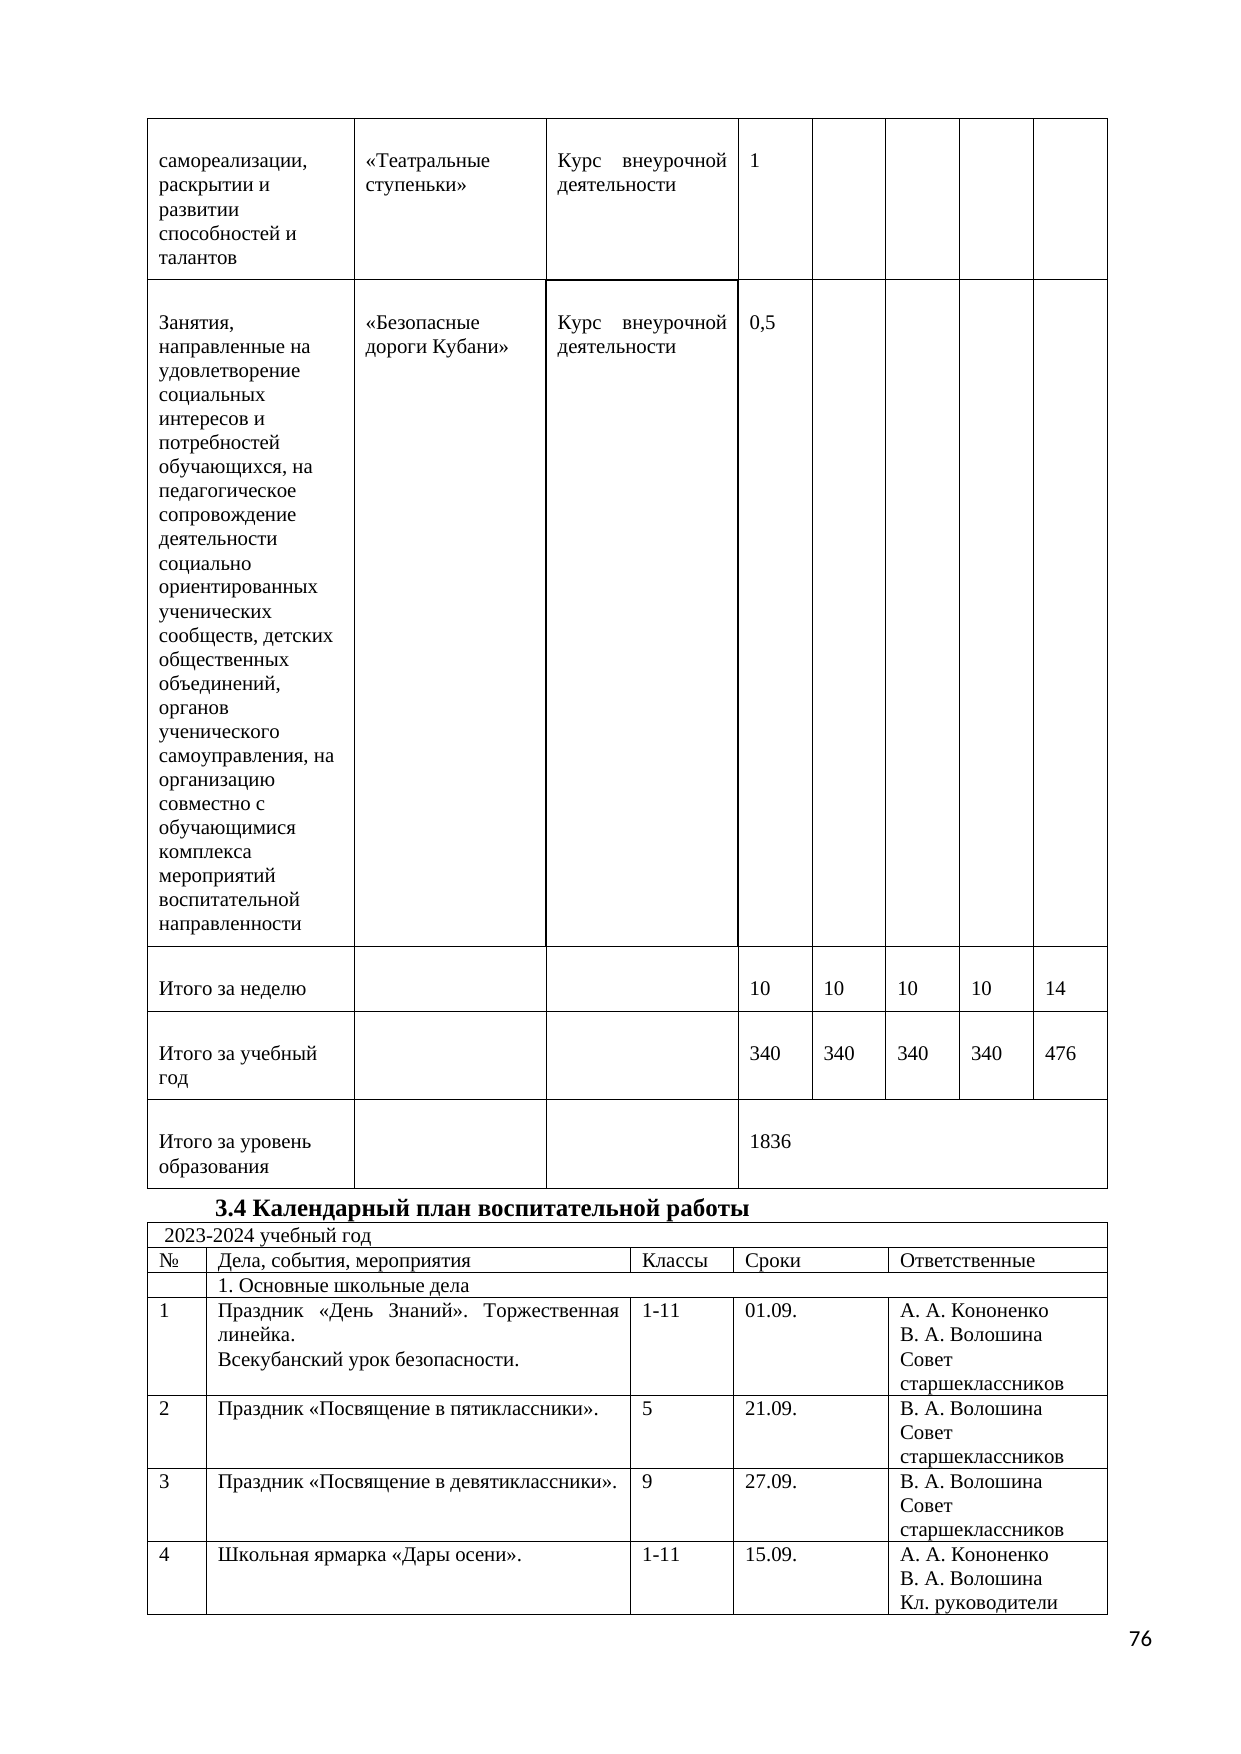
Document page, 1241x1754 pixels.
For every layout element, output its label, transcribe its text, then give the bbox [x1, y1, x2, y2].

table_cell 1. Основные школьные дела [207, 1273, 1107, 1297]
table_cell Праздник «Посвящение в девятиклассники». [207, 1469, 630, 1541]
table_cell 10 [886, 947, 959, 1011]
table_cell Сроки [734, 1248, 888, 1272]
table_cell 340 [886, 1012, 959, 1099]
table_cell 5 [631, 1396, 733, 1468]
table_cell Праздник «Посвящение в пятиклассники». [207, 1396, 630, 1468]
table_cell [547, 947, 738, 1011]
table_cell [960, 119, 1033, 279]
table_cell Итого за уровень образования [148, 1100, 354, 1188]
table_cell Ответственные [889, 1248, 1107, 1272]
table_cell [547, 1012, 738, 1099]
subtitle Календарный план воспитательной работы [215, 1193, 1152, 1222]
table_cell 4 [148, 1542, 206, 1614]
table_cell 9 [631, 1469, 733, 1541]
table_cell [813, 119, 885, 279]
table_cell [1034, 119, 1107, 279]
table_cell 0,5 [739, 280, 812, 946]
table_header 2023-2024 учебный год [148, 1223, 1107, 1247]
table_cell 01.09. [734, 1298, 888, 1394]
table_cell [355, 947, 546, 1011]
table_cell 15.09. [734, 1542, 888, 1614]
table_cell 1-11 [631, 1542, 733, 1614]
table_cell 21.09. [734, 1396, 888, 1468]
table_cell 340 [960, 1012, 1033, 1099]
table_cell Дела, события, мероприятия [207, 1248, 630, 1272]
table_cell Школьная ярмарка «Дары осени». [207, 1542, 630, 1614]
table_cell Итого за учебный год [148, 1012, 354, 1099]
table_cell В. А. Волошина Совет старшеклассников [889, 1469, 1107, 1541]
table_cell 476 [1034, 1012, 1107, 1099]
table_cell 1-11 [631, 1298, 733, 1394]
table_cell [813, 280, 885, 946]
table_cell 10 [739, 947, 812, 1011]
table_cell Классы [631, 1248, 733, 1272]
table_cell Занятия, направленные на удовлетворение социальных интересов и потребностей обучающихся, на педагогическое сопровождение деятельности социально ориентированных ученических сообществ, детских общественных объединений, органов ученического самоуправления, на организацию совместно с обучающимися комплекса мероприятий воспитательной направленности [148, 280, 354, 946]
table_cell 2 [148, 1396, 206, 1468]
table_cell [355, 1100, 546, 1188]
table_cell Курс внеурочной деятельности [547, 281, 737, 946]
table_cell 1836 [739, 1100, 1107, 1188]
table_cell 1 [148, 1298, 206, 1394]
table_cell Праздник «День Знаний». Торжественная линейка. Всекубанский урок безопасности. [207, 1298, 630, 1394]
table_cell 340 [739, 1012, 812, 1099]
table_cell «Безопасные дороги Кубани» [355, 280, 545, 946]
table_cell 3 [148, 1469, 206, 1541]
table_cell 340 [813, 1012, 885, 1099]
table_cell 14 [1034, 947, 1107, 1011]
table_cell Итого за неделю [148, 947, 354, 1011]
table_cell 10 [960, 947, 1033, 1011]
table_cell 27.09. [734, 1469, 888, 1541]
table_cell А. А. Кононенко В. А. Волошина Кл. руководители [889, 1542, 1107, 1614]
table_cell [886, 280, 959, 946]
table_cell 10 [813, 947, 885, 1011]
table_cell 1 [739, 119, 812, 279]
table_cell [1034, 280, 1107, 946]
table_cell № [148, 1248, 206, 1272]
table_cell [886, 119, 959, 279]
table_cell «Театральные ступеньки» [355, 119, 546, 279]
table_cell А. А. Кононенко В. А. Волошина Совет старшеклассников [889, 1298, 1107, 1394]
table_cell [960, 280, 1033, 946]
table_cell В. А. Волошина Совет старшеклассников [889, 1396, 1107, 1468]
table_cell [148, 1273, 206, 1297]
table_cell [547, 1100, 738, 1188]
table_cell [547, 119, 738, 279]
table_cell [355, 1012, 546, 1099]
